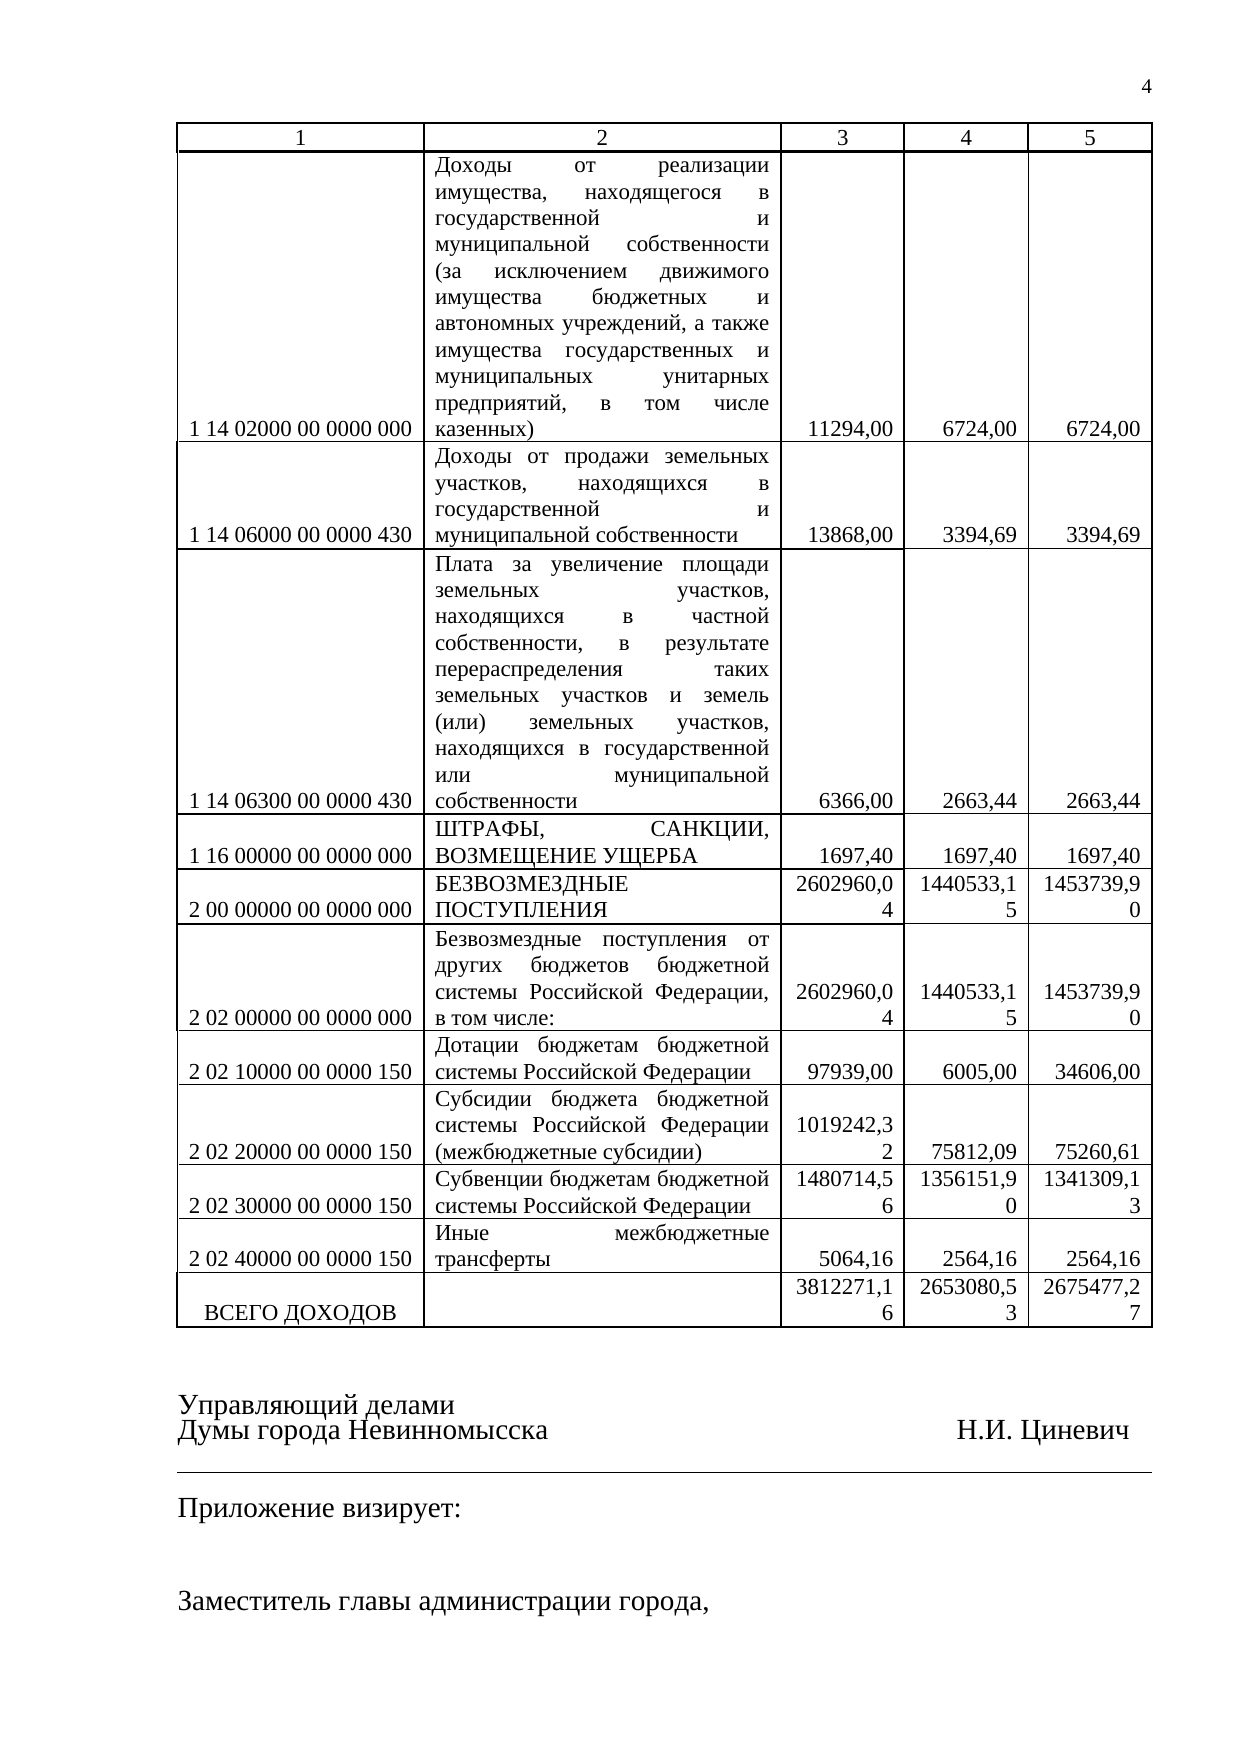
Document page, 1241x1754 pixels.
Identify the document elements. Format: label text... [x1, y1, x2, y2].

table_cell 13868,00 [782, 442, 903, 548]
table_header 3 [782, 124, 903, 150]
table_cell 1 14 02000 00 0000 000 [178, 151, 423, 441]
table_cell 6005,00 [905, 1031, 1028, 1084]
table_header 5 [1029, 124, 1151, 150]
table_cell 1453739,90 [1029, 924, 1151, 1030]
table_cell 3394,69 [905, 442, 1028, 548]
text Заместитель главы администрации города, [177, 1590, 1152, 1615]
table_cell ШТРАФЫ, САНКЦИИ, ВОЗМЕЩЕНИЕ УЩЕРБА [425, 815, 780, 868]
table_cell Субвенции бюджетам бюджетной системы Российской Федерации [425, 1165, 780, 1218]
table_cell 2564,16 [905, 1219, 1028, 1272]
table_cell 1480714,56 [782, 1165, 903, 1218]
table_cell 3812271,16 [782, 1273, 903, 1326]
table_cell 1440533,15 [905, 869, 1028, 923]
table_cell 2602960,04 [782, 925, 903, 1030]
table_cell 2 00 00000 00 0000 000 [178, 870, 423, 923]
table_cell ВСЕГО ДОХОДОВ [178, 1273, 423, 1326]
table_cell 2663,44 [1029, 549, 1151, 813]
table_cell 2602960,04 [782, 870, 903, 923]
table_cell 6724,00 [1029, 153, 1151, 441]
text Управляющий делами [177, 1395, 1152, 1420]
table_cell 2 02 30000 00 0000 150 [178, 1165, 423, 1218]
table_cell Субсидии бюджета бюджетной системы Российской Федерации (межбюджетные субсидии) [425, 1085, 780, 1164]
table_cell Иные межбюджетные трансферты [425, 1219, 780, 1272]
table_cell 97939,00 [782, 1031, 903, 1084]
table_header 1 [178, 124, 423, 150]
table_cell 1697,40 [1029, 814, 1151, 868]
table_header 2 [425, 124, 780, 150]
table_cell 75260,61 [1029, 1085, 1151, 1164]
table_cell Плата за увеличение площади земельных участков, находящихся в частной собственности, в результате перераспределения таких земельных участков и земель (или) земельных участков, находящихся в государственной или муниципальной собственности [425, 550, 780, 813]
table_cell 6366,00 [782, 550, 903, 813]
table_cell 2663,44 [905, 549, 1028, 813]
table_cell 1 16 00000 00 0000 000 [178, 815, 423, 868]
table_cell 1 14 06300 00 0000 430 [178, 550, 423, 813]
text Думы города Невинномысска Н.И. Циневич [194, 1420, 1039, 1445]
table_cell 2653080,53 [905, 1273, 1028, 1326]
table_cell 1697,40 [905, 814, 1028, 868]
table_cell 1 14 06000 00 0000 430 [178, 442, 423, 548]
table_cell 2 02 10000 00 0000 150 [178, 1031, 423, 1084]
table_cell 1697,40 [782, 815, 903, 868]
table_cell 5064,16 [782, 1219, 903, 1272]
table_cell 75812,09 [905, 1085, 1028, 1164]
table_cell 2675477,27 [1029, 1273, 1151, 1326]
text Думы города Невинномысска Н.И. Циневич [1038, 1420, 1169, 1445]
table_cell 1019242,32 [782, 1085, 903, 1164]
table_cell 6724,00 [905, 153, 1028, 441]
table_cell 1453739,90 [1029, 869, 1151, 923]
table_cell 3394,69 [1029, 442, 1151, 548]
table_cell Доходы от продажи земельных участков, находящихся в государственной и муниципальной собственности [425, 442, 780, 548]
table_cell 1356151,90 [905, 1165, 1028, 1218]
table_cell 2 02 20000 00 0000 150 [178, 1085, 423, 1164]
table_cell Безвозмездные поступления от других бюджетов бюджетной системы Российской Федерации, в том числе: [425, 925, 780, 1030]
table_header 4 [905, 124, 1027, 150]
table_cell 11294,00 [782, 153, 903, 441]
table_cell 1440533,15 [905, 924, 1028, 1030]
table_cell 2 02 00000 00 0000 000 [178, 925, 423, 1030]
table_cell БЕЗВОЗМЕЗДНЫЕ ПОСТУПЛЕНИЯ [425, 870, 780, 923]
table_cell Доходы от реализации имущества, находящегося в государственной и муниципальной собственности (за исключением движимого имущества бюджетных и автономных учреждений, а также имущества государственных и муниципальных унитарных предприятий, в том числе казенных) [425, 153, 780, 441]
table_cell Дотации бюджетам бюджетной системы Российской Федерации [425, 1031, 780, 1084]
table_cell 1341309,13 [1029, 1165, 1151, 1218]
table_cell 2 02 40000 00 0000 150 [178, 1219, 423, 1272]
table_cell 34606,00 [1029, 1031, 1151, 1084]
text Приложение визирует: [177, 1498, 1152, 1523]
table_cell 2564,16 [1029, 1219, 1151, 1272]
table_cell [425, 1273, 780, 1326]
